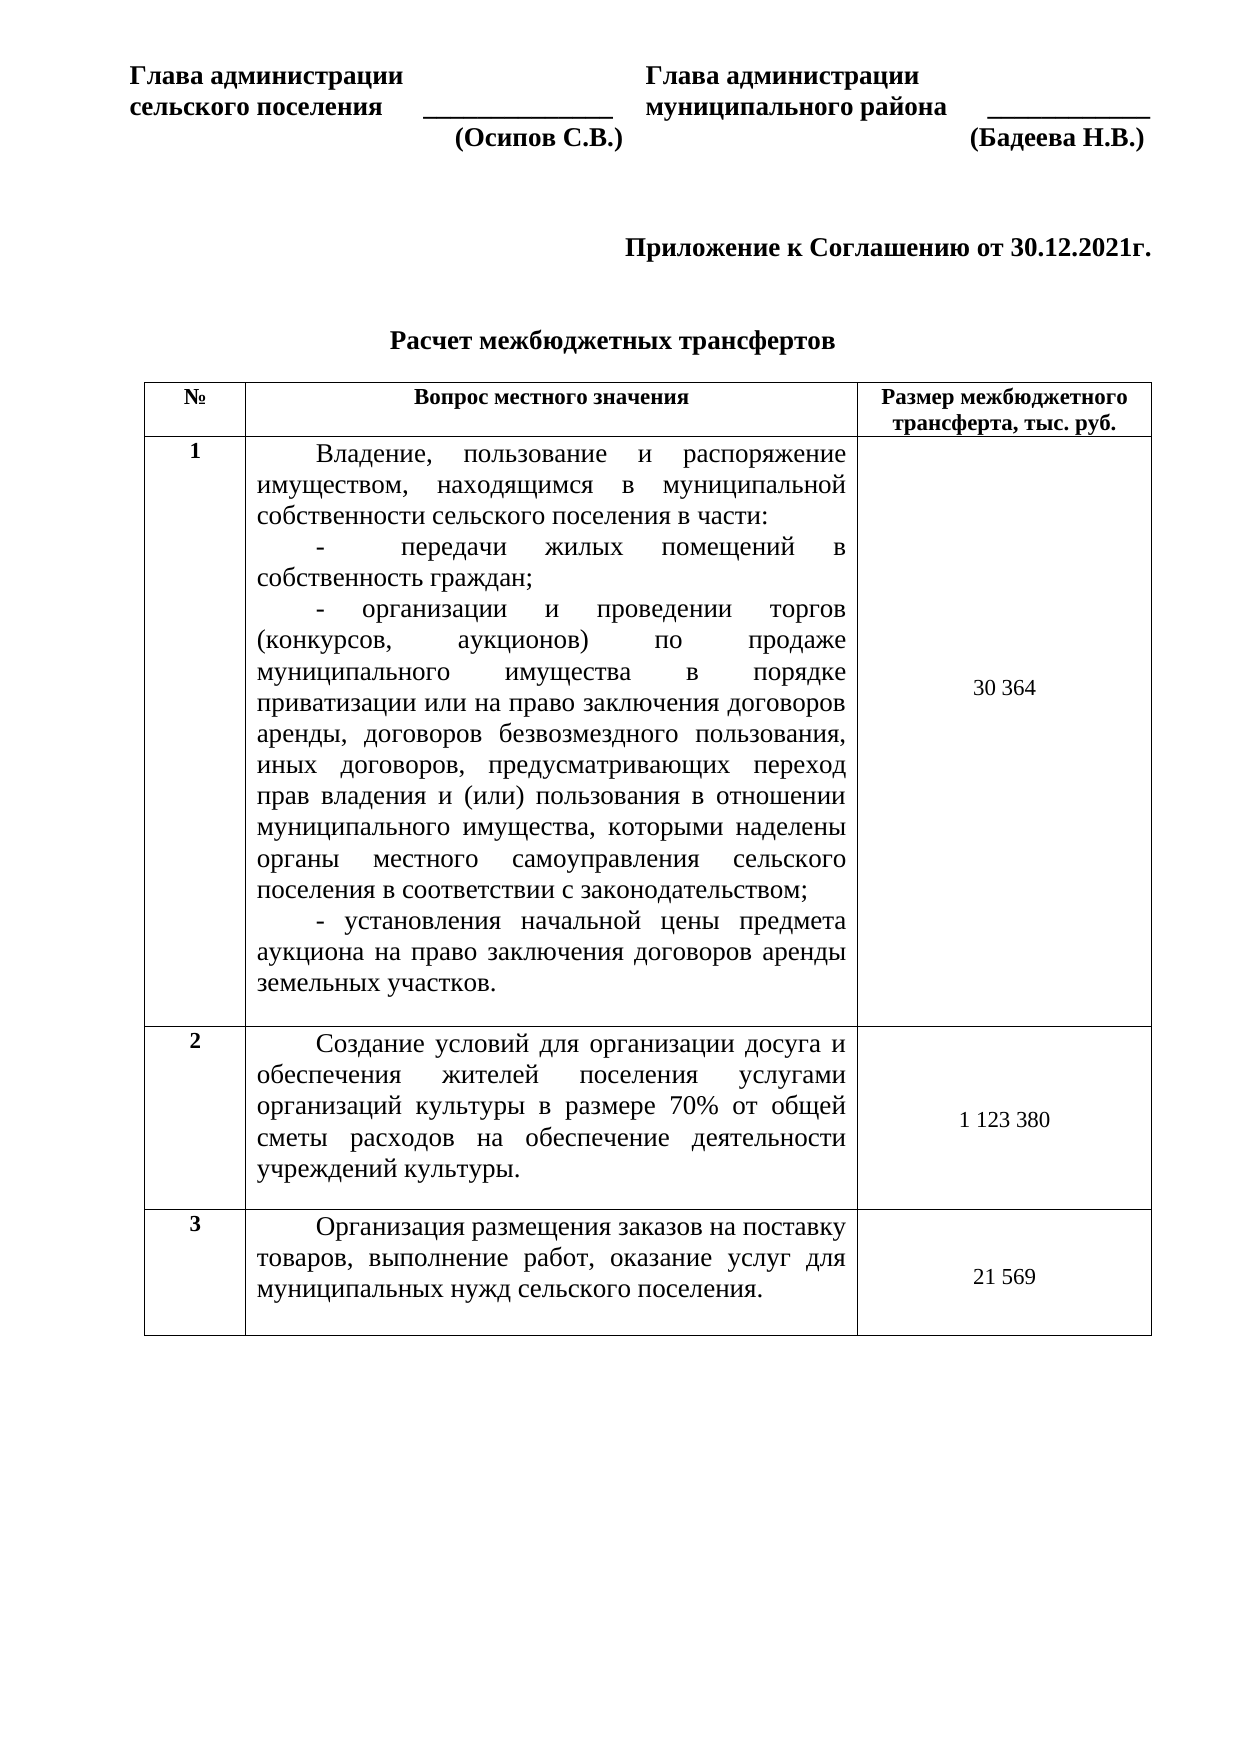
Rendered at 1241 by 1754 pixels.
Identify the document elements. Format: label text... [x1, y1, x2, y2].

table_cell 1 123 380 [858, 1027, 1151, 1209]
table_cell Глава администрации сельского поселения ______________ (Осипов С.В.) [118, 59, 634, 205]
table_cell Владение, пользование и распоряжение имуществом, находящимся в муниципальной собственности сельского поселения в части: - передачи жилых помещений в собственность граждан; - организации и проведении торгов (конкурсов, аукционов) по продаже муниципального имущества в порядке приватизации или на право заключения договоров аренды, договоров безвозмездного пользования, иных договоров, предусматривающих переход прав владения и (или) пользования в отношении муниципального имущества, которыми наделены органы местного самоуправления сельского поселения в соответствии с законодательством; - установления начальной цены предмета аукциона на право заключения договоров аренды земельных участков. [246, 437, 857, 1026]
table_cell 3 [145, 1210, 245, 1335]
table_cell Организация размещения заказов на поставку товаров, выполнение работ, оказание услуг для муниципальных нужд сельского поселения. [246, 1210, 857, 1335]
table_header Размер межбюджетного трансферта, тыс. руб. [858, 383, 1151, 436]
table_cell Глава администрации муниципального района ____________ (Бадеева Н.В.) [634, 59, 1166, 205]
table_header Вопрос местного значения [246, 383, 857, 436]
text Расчет межбюджетных трансфертов [15, 324, 1152, 356]
table_cell 2 [145, 1027, 245, 1209]
table_header № [145, 383, 245, 436]
table_cell 21 569 [858, 1210, 1151, 1335]
table_cell Создание условий для организации досуга и обеспечения жителей поселения услугами организаций культуры в размере 70% от общей сметы расходов на обеспечение деятельности учреждений культуры. [246, 1027, 857, 1209]
table_cell 30 364 [858, 437, 1151, 1026]
table_cell 1 [145, 437, 245, 1026]
text Приложение к Соглашению от 30.12.2021г. [15, 231, 1152, 262]
